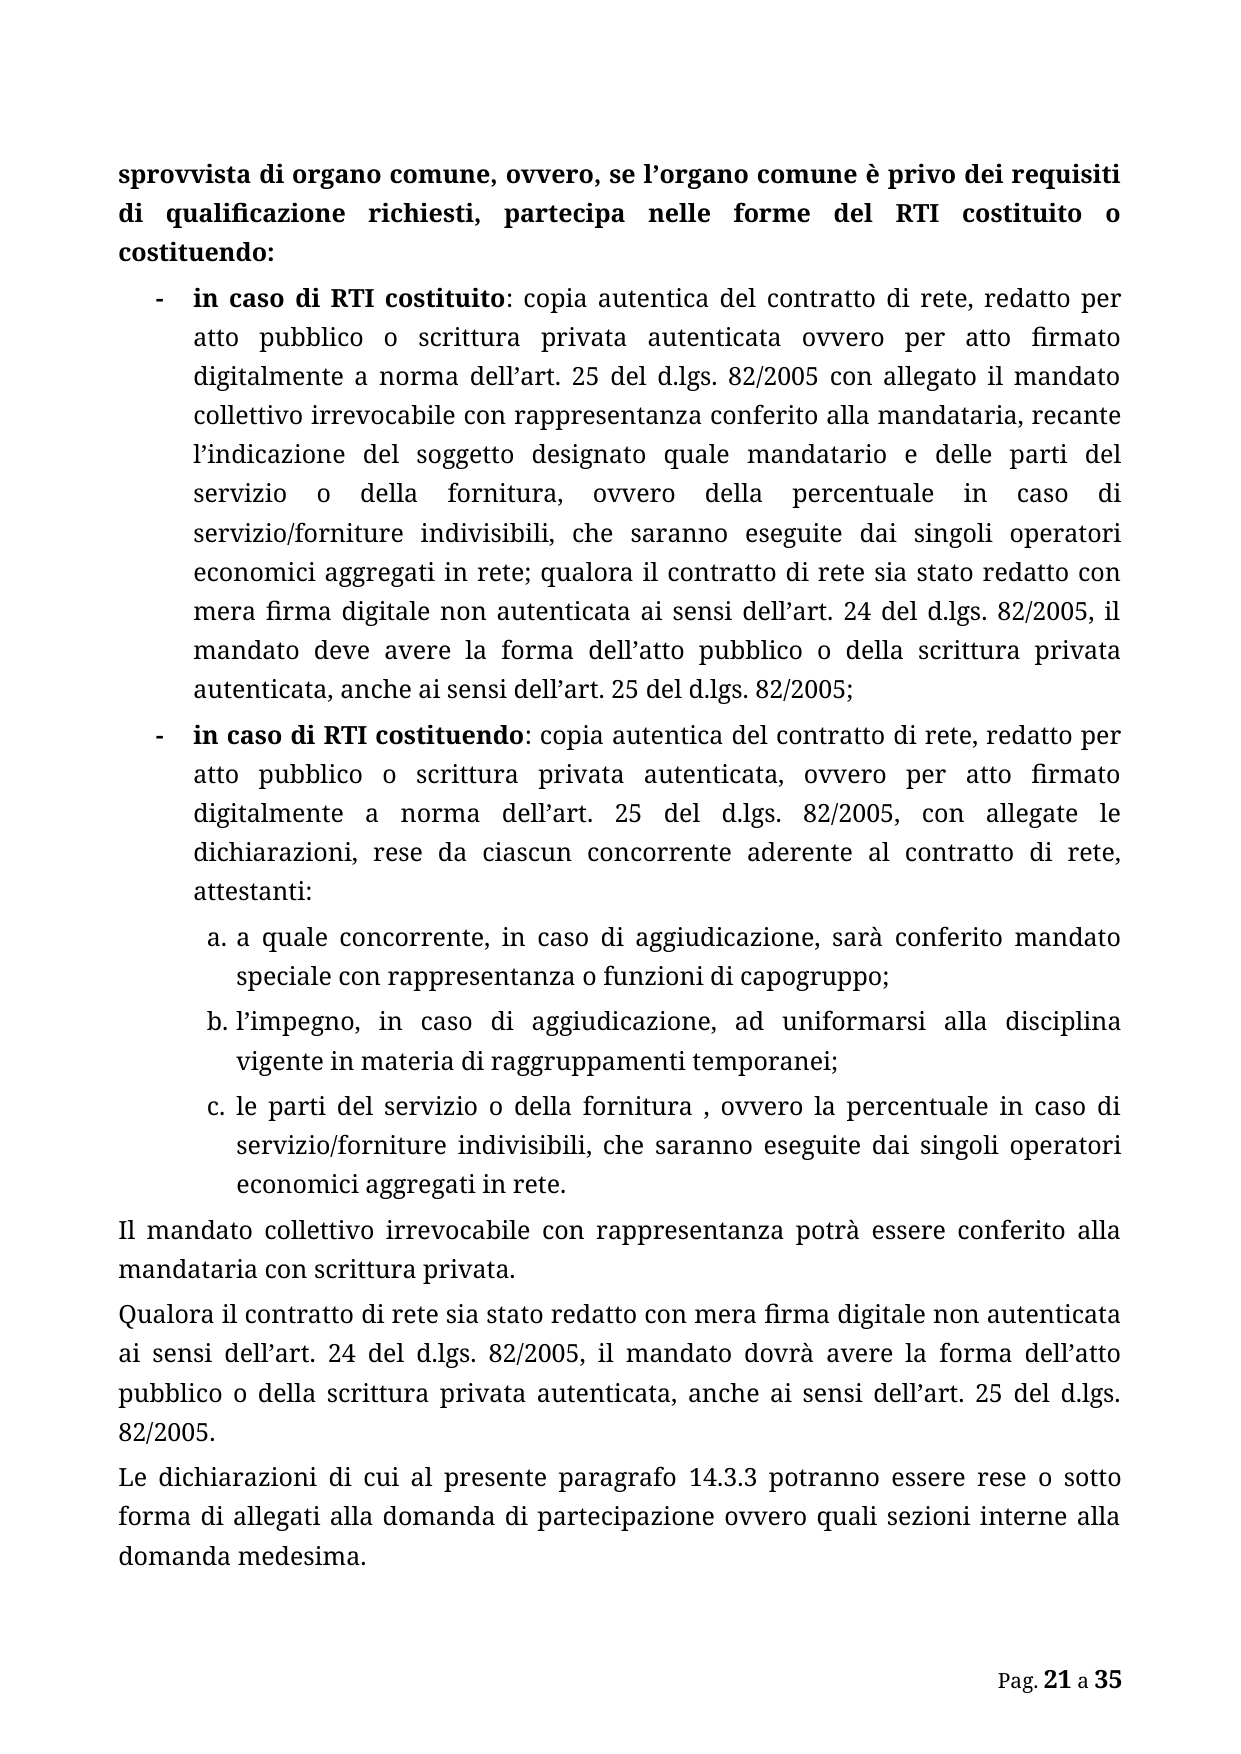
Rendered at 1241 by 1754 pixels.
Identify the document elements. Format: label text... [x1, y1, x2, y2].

list in caso di RTI costituendo: copia autentica del contratto di rete, redatto per atto pubblico o scrittura privata autenticata, ovvero per atto firmato digitalmente a norma dell’art. 25 del d.lgs. 82/2005, con allegate le dichiarazioni, rese da ciascun concorrente aderente al contratto di rete, attestanti: [156, 717, 1122, 908]
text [118, 157, 1122, 269]
text Il mandato collettivo irrevocabile con rappresentanza potrà essere conferito alla mandataria con scrittura privata. [118, 1212, 1122, 1286]
list l’impegno, in caso di aggiudicazione, ad uniformarsi alla disciplina vigente in materia di raggruppamenti temporanei; [207, 1004, 1122, 1077]
list le parti del servizio o della fornitura , ovvero la percentuale in caso di servizio/forniture indivisibili, che saranno eseguite dai singoli operatori economici aggregati in rete. [207, 1089, 1122, 1201]
text Qualora il contratto di rete sia stato redatto con mera firma digitale non autenticata ai sensi dell’art. 24 del d.lgs. 82/2005, il mandato dovrà avere la forma dell’atto pubblico o della scrittura privata autenticata, anche ai sensi dell’art. 25 del d.lgs. 82/2005. [118, 1297, 1122, 1448]
list in caso di RTI costituito: copia autentica del contratto di rete, redatto per atto pubblico o scrittura privata autenticata ovvero per atto firmato digitalmente a norma dell’art. 25 del d.lgs. 82/2005 con allegato il mandato collettivo irrevocabile con rappresentanza conferito alla mandataria, recante l’indicazione del soggetto designato quale mandatario e delle parti del servizio o della fornitura, ovvero della percentuale in caso di servizio/forniture indivisibili, che saranno eseguite dai singoli operatori economici aggregati in rete; qualora il contratto di rete sia stato redatto con mera firma digitale non autenticata ai sensi dell’art. 24 del d.lgs. 82/2005, il mandato deve avere la forma dell’atto pubblico o della scrittura privata autenticata, anche ai sensi dell’art. 25 del d.lgs. 82/2005; [156, 280, 1122, 706]
list a quale concorrente, in caso di aggiudicazione, sarà conferito mandato speciale con rappresentanza o funzioni di capogruppo; [207, 919, 1122, 993]
